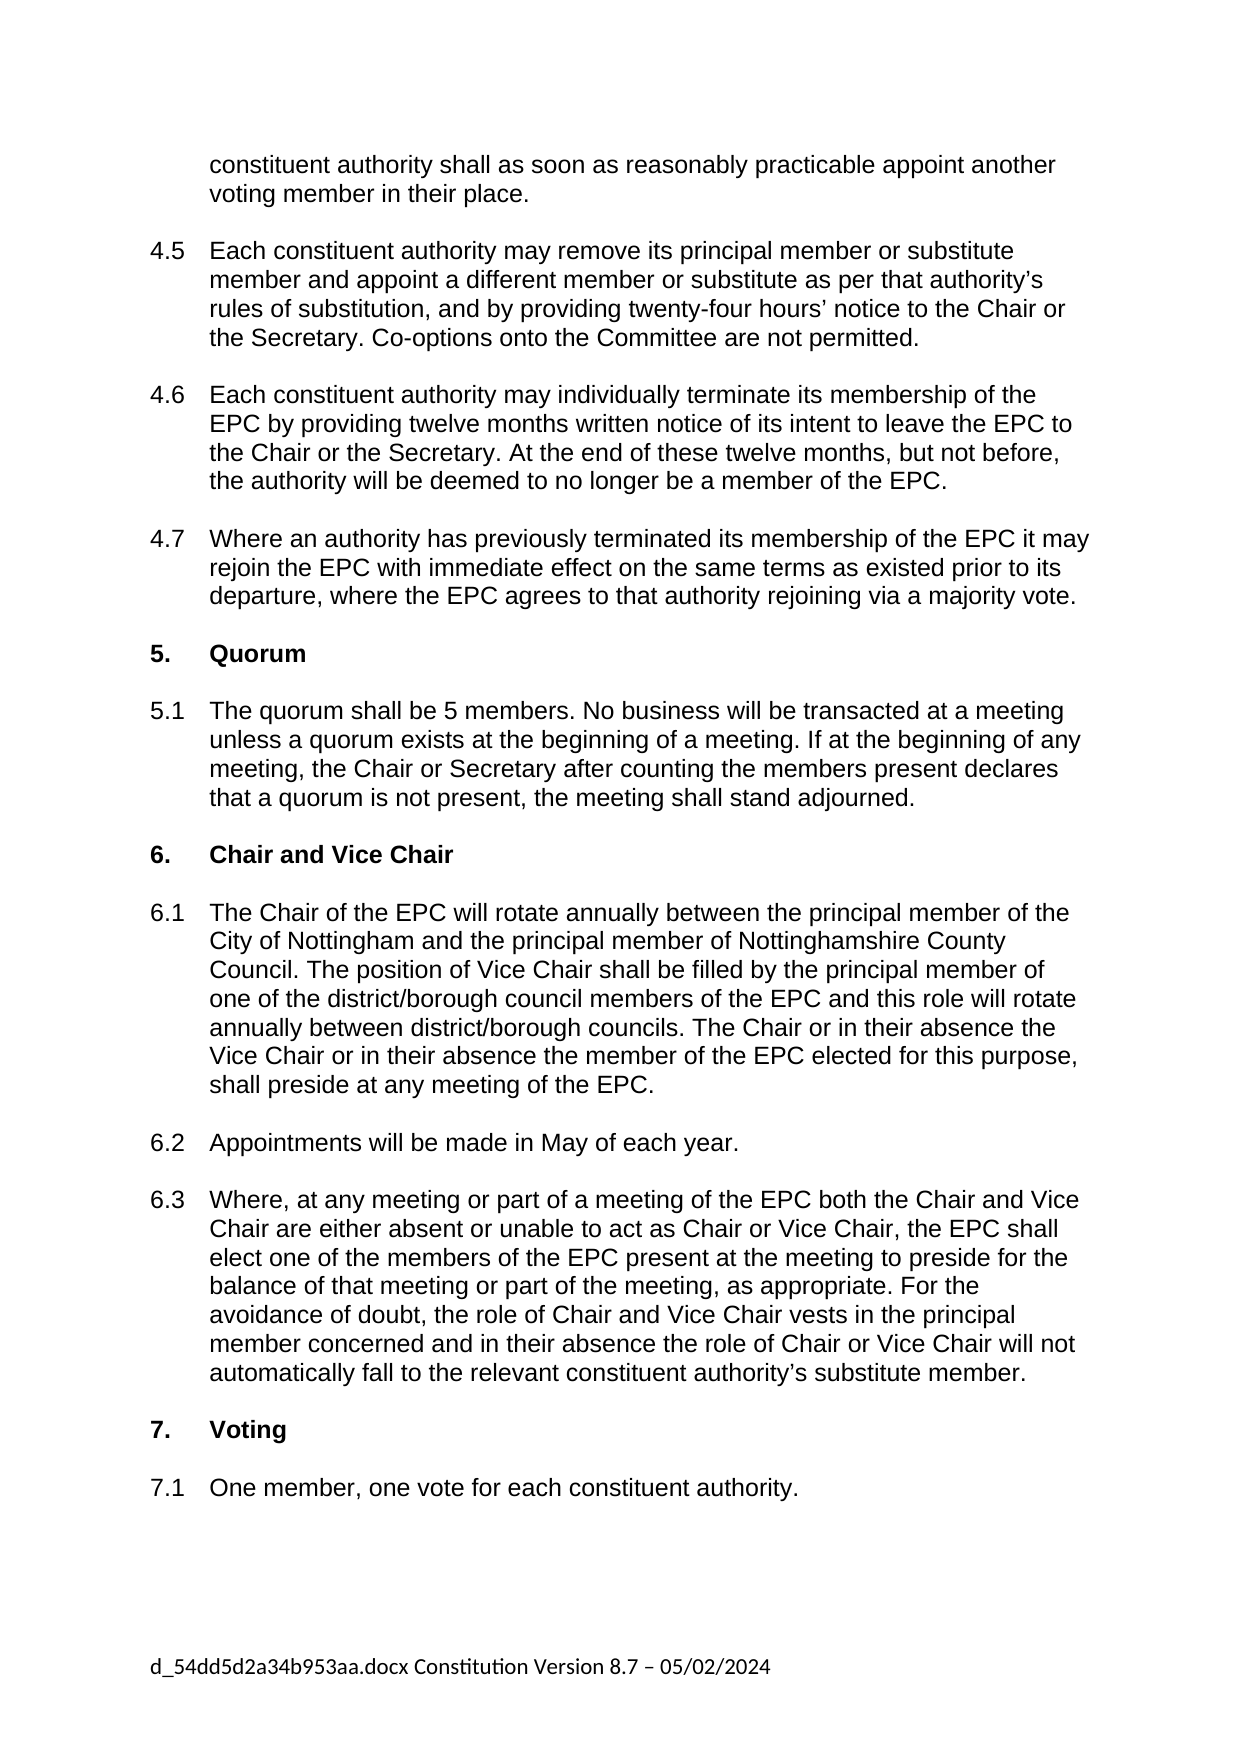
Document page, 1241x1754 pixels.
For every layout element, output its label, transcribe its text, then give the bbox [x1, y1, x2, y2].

text 7.1 One member, one vote for each constituent authority. [150, 1472, 1090, 1501]
text 4.7 Where an authority has previously terminated its membership of the EPC it may rejoin the EPC with immediate effect on the same terms as existed prior to its departure, where the EPC agrees to that authority rejoining via a majority vote. [150, 524, 1090, 610]
text 6. Chair and Vice Chair [150, 840, 1090, 869]
text 6.3 Where, at any meeting or part of a meeting of the EPC both the Chair and Vice Chair are either absent or unable to act as Chair or Vice Chair, the EPC shall elect one of the members of the EPC present at the meeting to preside for the balance of that meeting or part of the meeting, as appropriate. For the avoidance of doubt, the role of Chair and Vice Chair vests in the principal member concerned and in their absence the role of Chair or Vice Chair will not automatically fall to the relevant constituent authority’s substitute member. [150, 1185, 1090, 1386]
text 4.5 Each constituent authority may remove its principal member or substitute member and appoint a different member or substitute as per that authority’s rules of substitution, and by providing twenty-four hours’ notice to the Chair or the Secretary. Co-options onto the Committee are not permitted. [150, 236, 1090, 351]
text 6.1 The Chair of the EPC will rotate annually between the principal member of the City of Nottingham and the principal member of Nottinghamshire County Council. The position of Vice Chair shall be filled by the principal member of one of the district/borough council members of the EPC and this role will rotate annually between district/borough councils. The Chair or in their absence the Vice Chair or in their absence the member of the EPC elected for this purpose, shall preside at any meeting of the EPC. [150, 897, 1090, 1099]
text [150, 150, 1090, 207]
text 5. Quorum [150, 639, 1090, 667]
text 7. Voting [150, 1415, 1090, 1444]
text 4.6 Each constituent authority may individually terminate its membership of the EPC by providing twelve months written notice of its intent to leave the EPC to the Chair or the Secretary. At the end of these twelve months, but not before, the authority will be deemed to no longer be a member of the EPC. [150, 380, 1090, 495]
text 5.1 The quorum shall be 5 members. No business will be transacted at a meeting unless a quorum exists at the beginning of a meeting. If at the beginning of any meeting, the Chair or Secretary after counting the members present declares that a quorum is not present, the meeting shall stand adjourned. [150, 696, 1090, 811]
text 6.2 Appointments will be made in May of each year. [150, 1127, 1090, 1156]
